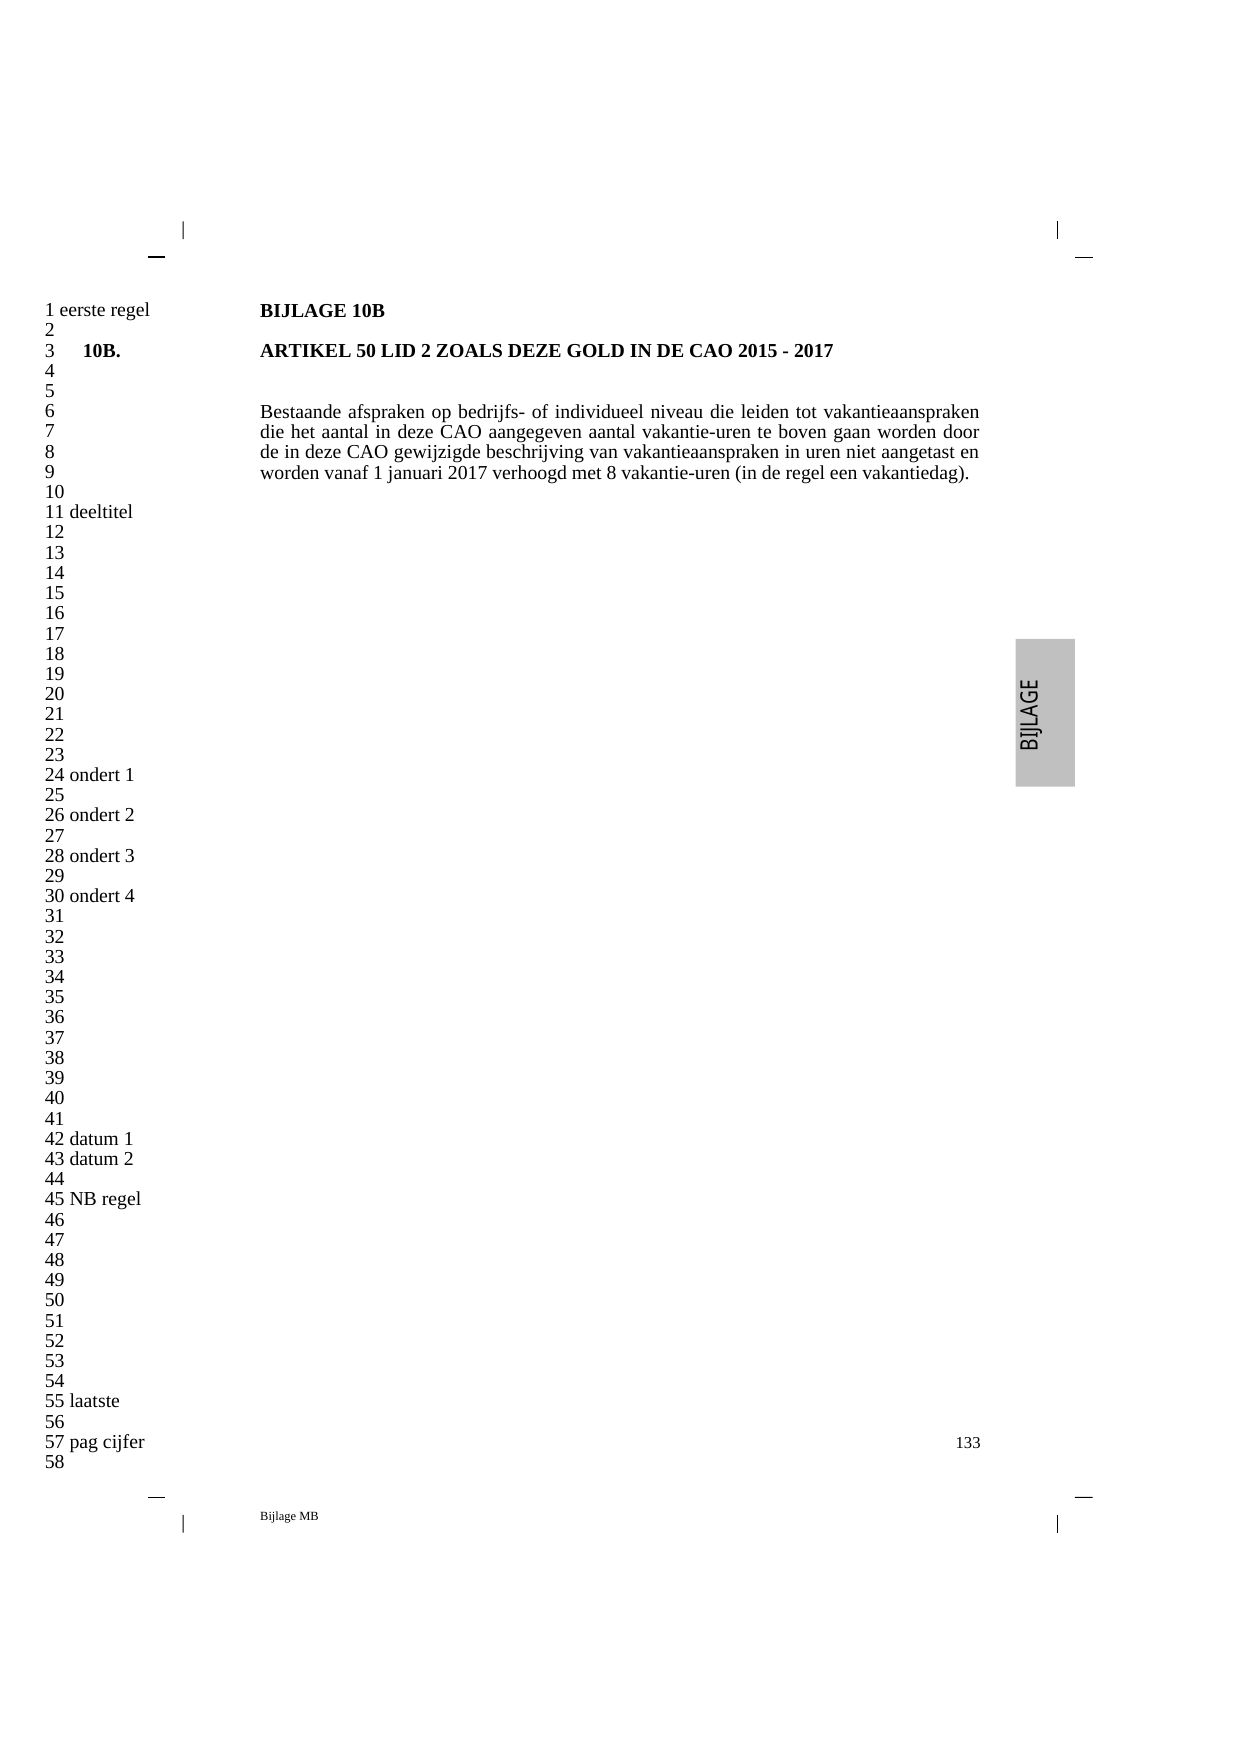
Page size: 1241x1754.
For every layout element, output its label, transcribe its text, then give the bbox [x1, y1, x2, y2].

text BIJLAGE 10B [260, 301, 980, 321]
text 10B. Artikel 50 LID 2 zoals deze Gold in de cao 2015 - 2017 [83, 342, 980, 362]
text Bestaande afspraken op bedrijfs- of individueel niveau die leiden tot vakantieaanspraken die het aantal in deze CAO aangegeven aantal vakantie-uren te boven gaan worden door de in deze CAO gewijzigde beschrijving van vakantieaanspraken in uren niet aangetast en worden vanaf 1 januari 2017 verhoogd met 8 vakantie-uren (in de regel een vakantiedag). [260, 402, 980, 483]
